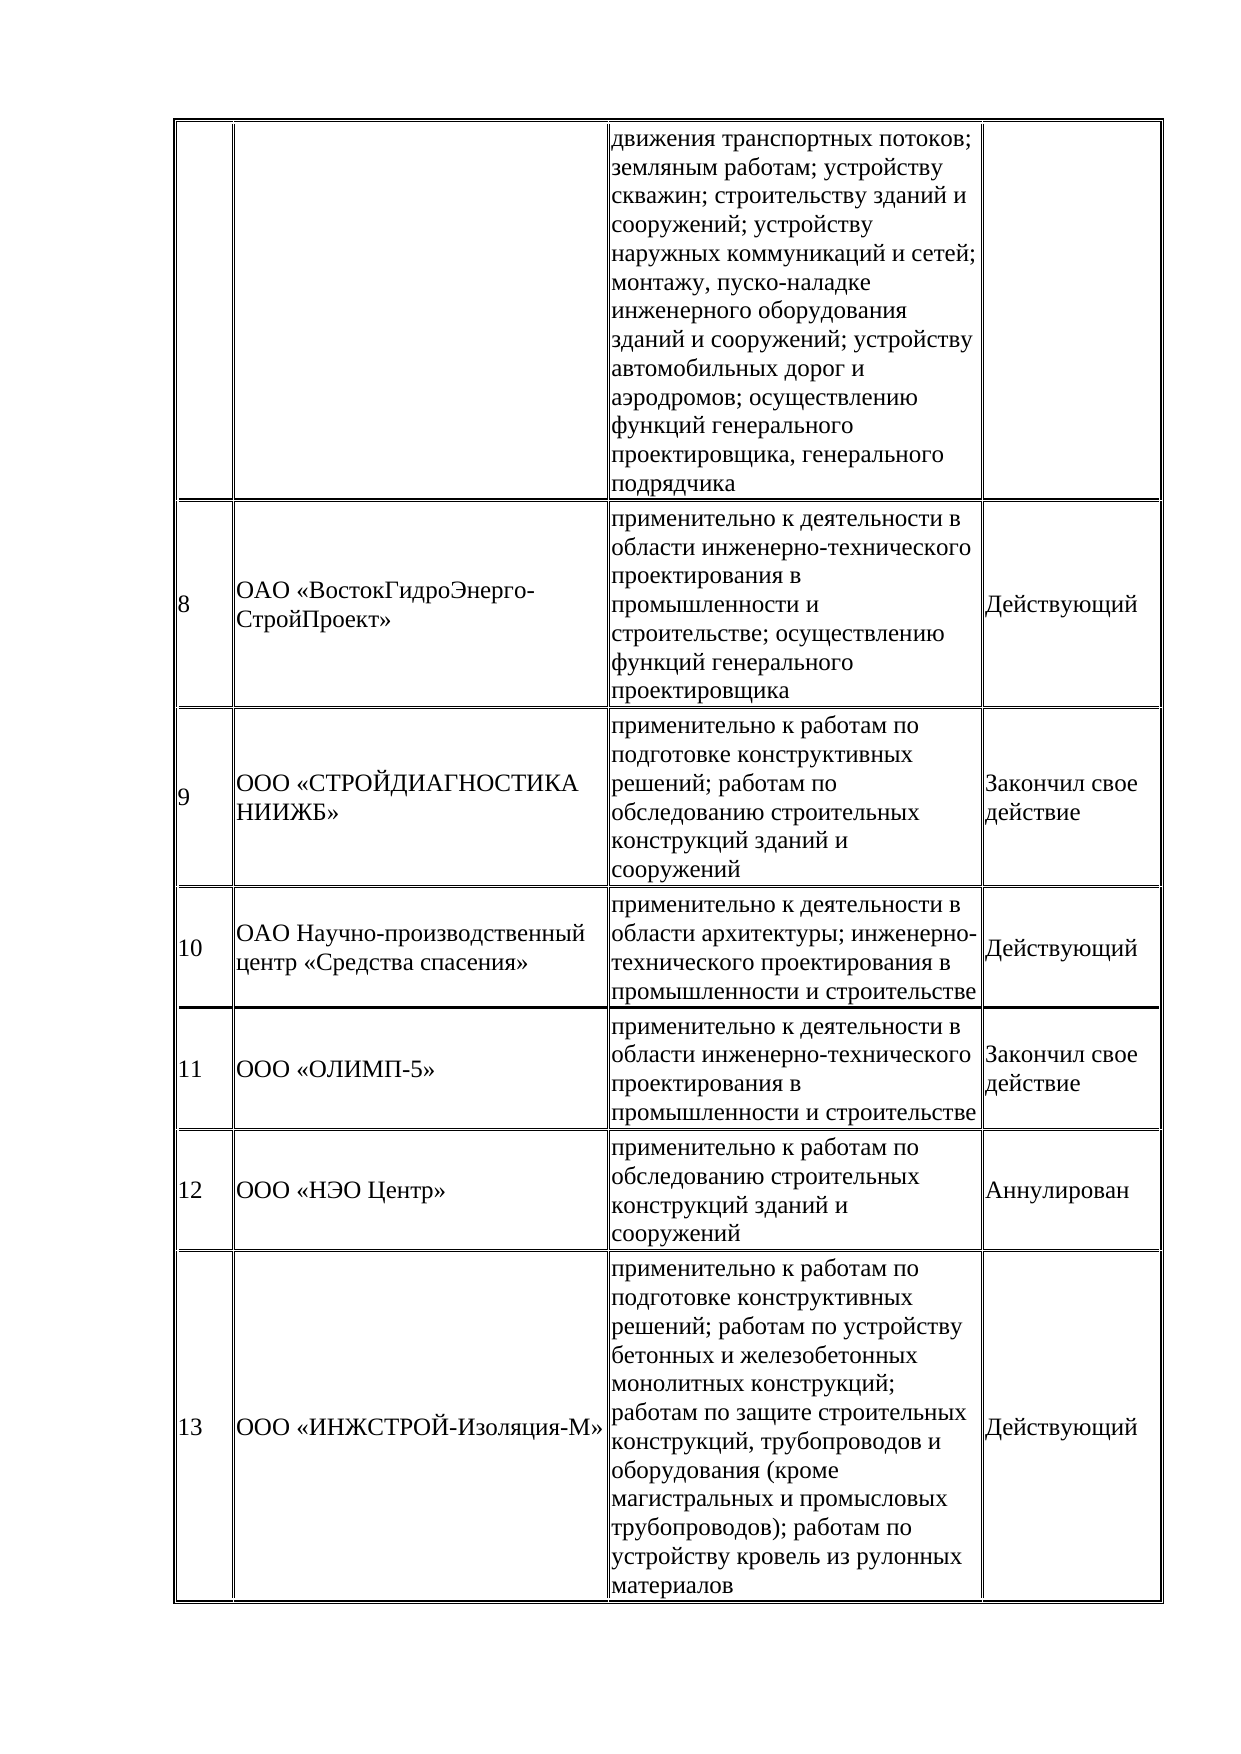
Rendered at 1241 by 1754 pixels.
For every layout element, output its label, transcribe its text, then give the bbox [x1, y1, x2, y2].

table_cell ООО «ИНЖСТРОЙ-Изоляция-М» [234, 1252, 609, 1600]
table_cell 12 [177, 1128, 232, 1249]
table_cell 11 [177, 1006, 232, 1127]
table_cell применительно к работам по подготовке конструктивных решений; работам по обследованию строительных конструкций зданий и сооружений [610, 709, 981, 885]
table_cell Действующий [983, 885, 1162, 1006]
table_cell ОАО Научно-производственный центр «Средства спасения» [235, 888, 607, 1006]
table_cell 10 [175, 885, 233, 1006]
table_cell 13 [175, 1249, 233, 1600]
table_cell применительно к деятельности в области архитектуры; инженерно-технического проектирования в промышленности и строительстве [610, 888, 981, 1006]
table_cell ООО «НЭО Центр» [235, 1131, 607, 1249]
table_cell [234, 122, 609, 498]
table_cell Действующий [983, 1249, 1162, 1600]
table_cell применительно к деятельности в области инженерно-технического проектирования в промышленности и строительстве; осуществлению функций генерального проектировщика [610, 502, 981, 706]
table_cell Действующий [984, 498, 1161, 706]
table_cell применительно к деятельности в области инженерно-технического проектирования в промышленности и строительстве [610, 1009, 981, 1127]
table_cell Аннулирован [984, 1128, 1161, 1249]
table_cell ОАО «ВостокГидроЭнерго-СтройПроект» [235, 502, 607, 706]
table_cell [983, 122, 1160, 498]
table_cell применительно к работам по подготовке конструктивных решений; работам по устройству бетонных и железобетонных монолитных конструкций; работам по защите строительных конструкций, трубопроводов и оборудования (кроме магистральных и промысловых трубопроводов); работам по устройству кровель из рулонных материалов [609, 1252, 983, 1600]
table_cell 8 [177, 498, 232, 706]
table_cell 9 [175, 706, 233, 885]
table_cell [609, 122, 983, 498]
table_cell 7 [177, 122, 233, 498]
table_cell применительно к работам по обследованию строительных конструкций зданий и сооружений [610, 1131, 981, 1249]
table_cell ООО «ОЛИМП-5» [235, 1009, 607, 1127]
table_cell Закончил свое действие [984, 1006, 1160, 1127]
table_cell ООО «СТРОЙДИАГНОСТИКА НИИЖБ» [235, 709, 607, 885]
table_cell Закончил свое действие [983, 706, 1162, 885]
